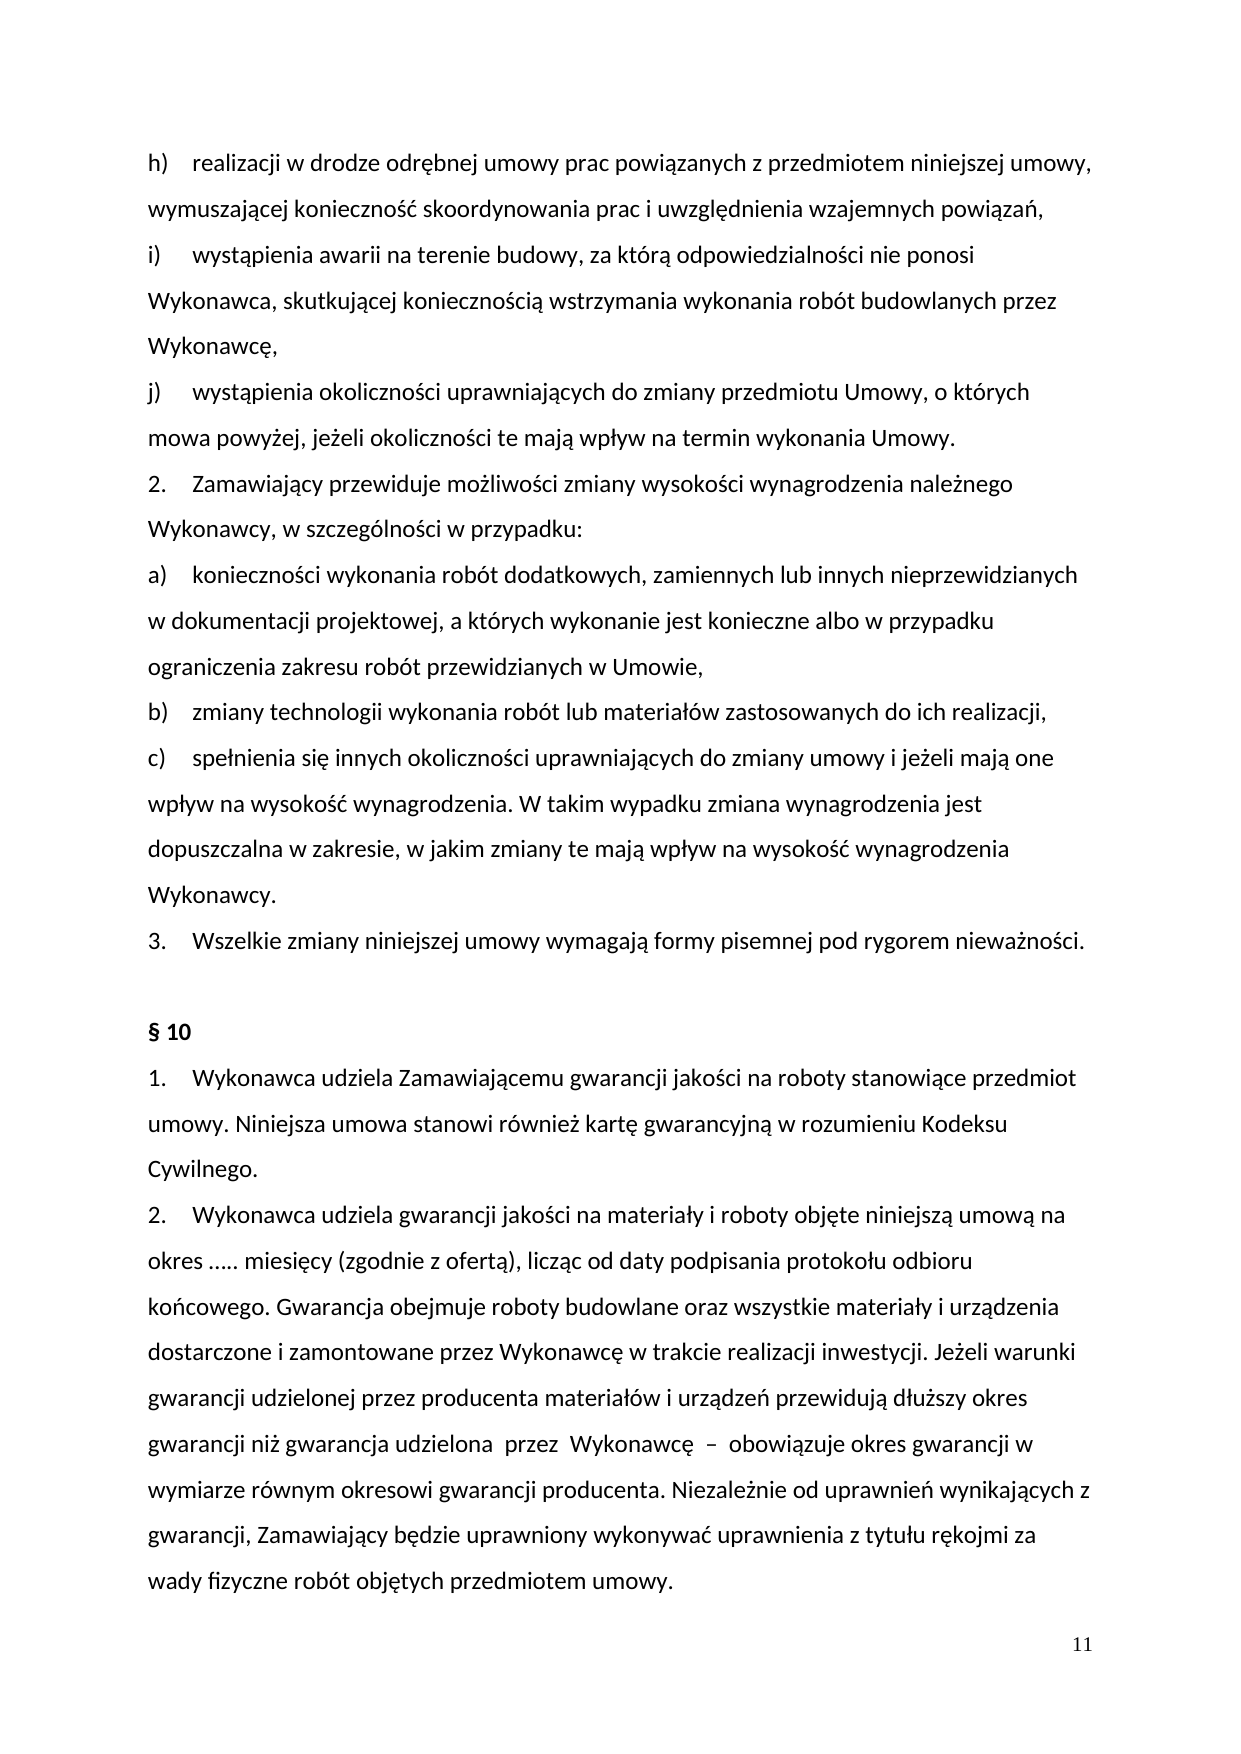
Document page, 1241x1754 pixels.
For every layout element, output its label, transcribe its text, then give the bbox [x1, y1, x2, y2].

list konieczności wykonania robót dodatkowych, zamiennych lub innych nieprzewidzianych w dokumentacji projektowej, a których wykonanie jest konieczne albo w przypadku ograniczenia zakresu robót przewidzianych w Umowie, [148, 559, 1093, 681]
text § 10 [148, 1016, 1093, 1047]
list wystąpienia okoliczności uprawniających do zmiany przedmiotu Umowy, o których mowa powyżej, jeżeli okoliczności te mają wpływ na termin wykonania Umowy. [148, 376, 1093, 452]
list Wszelkie zmiany niniejszej umowy wymagają formy pisemnej pod rygorem nieważności. [148, 925, 1093, 956]
list wystąpienia awarii na terenie budowy, za którą odpowiedzialności nie ponosi Wykonawca, skutkującej koniecznością wstrzymania wykonania robót budowlanych przez Wykonawcę, [148, 239, 1093, 361]
list Wykonawca udziela Zamawiającemu gwarancji jakości na roboty stanowiące przedmiot umowy. Niniejsza umowa stanowi również kartę gwarancyjną w rozumieniu Kodeksu Cywilnego. [148, 1062, 1093, 1184]
list realizacji w drodze odrębnej umowy prac powiązanych z przedmiotem niniejszej umowy, wymuszającej konieczność skoordynowania prac i uwzględnienia wzajemnych powiązań, [148, 148, 1093, 224]
list Zamawiający przewiduje możliwości zmiany wysokości wynagrodzenia należnego Wykonawcy, w szczególności w przypadku: [148, 468, 1093, 544]
list zmiany technologii wykonania robót lub materiałów zastosowanych do ich realizacji, [148, 696, 1093, 727]
list Wykonawca udziela gwarancji jakości na materiały i roboty objęte niniejszą umową na okres ….. miesięcy (zgodnie z ofertą), licząc od daty podpisania protokołu odbioru końcowego. Gwarancja obejmuje roboty budowlane oraz wszystkie materiały i urządzenia dostarczone i zamontowane przez Wykonawcę w trakcie realizacji inwestycji. Jeżeli warunki gwarancji udzielonej przez producenta materiałów i urządzeń przewidują dłuższy okres gwarancji niż gwarancja udzielona przez Wykonawcę – obowiązuje okres gwarancji w wymiarze równym okresowi gwarancji producenta. Niezależnie od uprawnień wynikających z gwarancji, Zamawiający będzie uprawniony wykonywać uprawnienia z tytułu rękojmi za wady fizyczne robót objętych przedmiotem umowy. [148, 1199, 1093, 1596]
list spełnienia się innych okoliczności uprawniających do zmiany umowy i jeżeli mają one wpływ na wysokość wynagrodzenia. W takim wypadku zmiana wynagrodzenia jest dopuszczalna w zakresie, w jakim zmiany te mają wpływ na wysokość wynagrodzenia Wykonawcy. [148, 742, 1093, 910]
